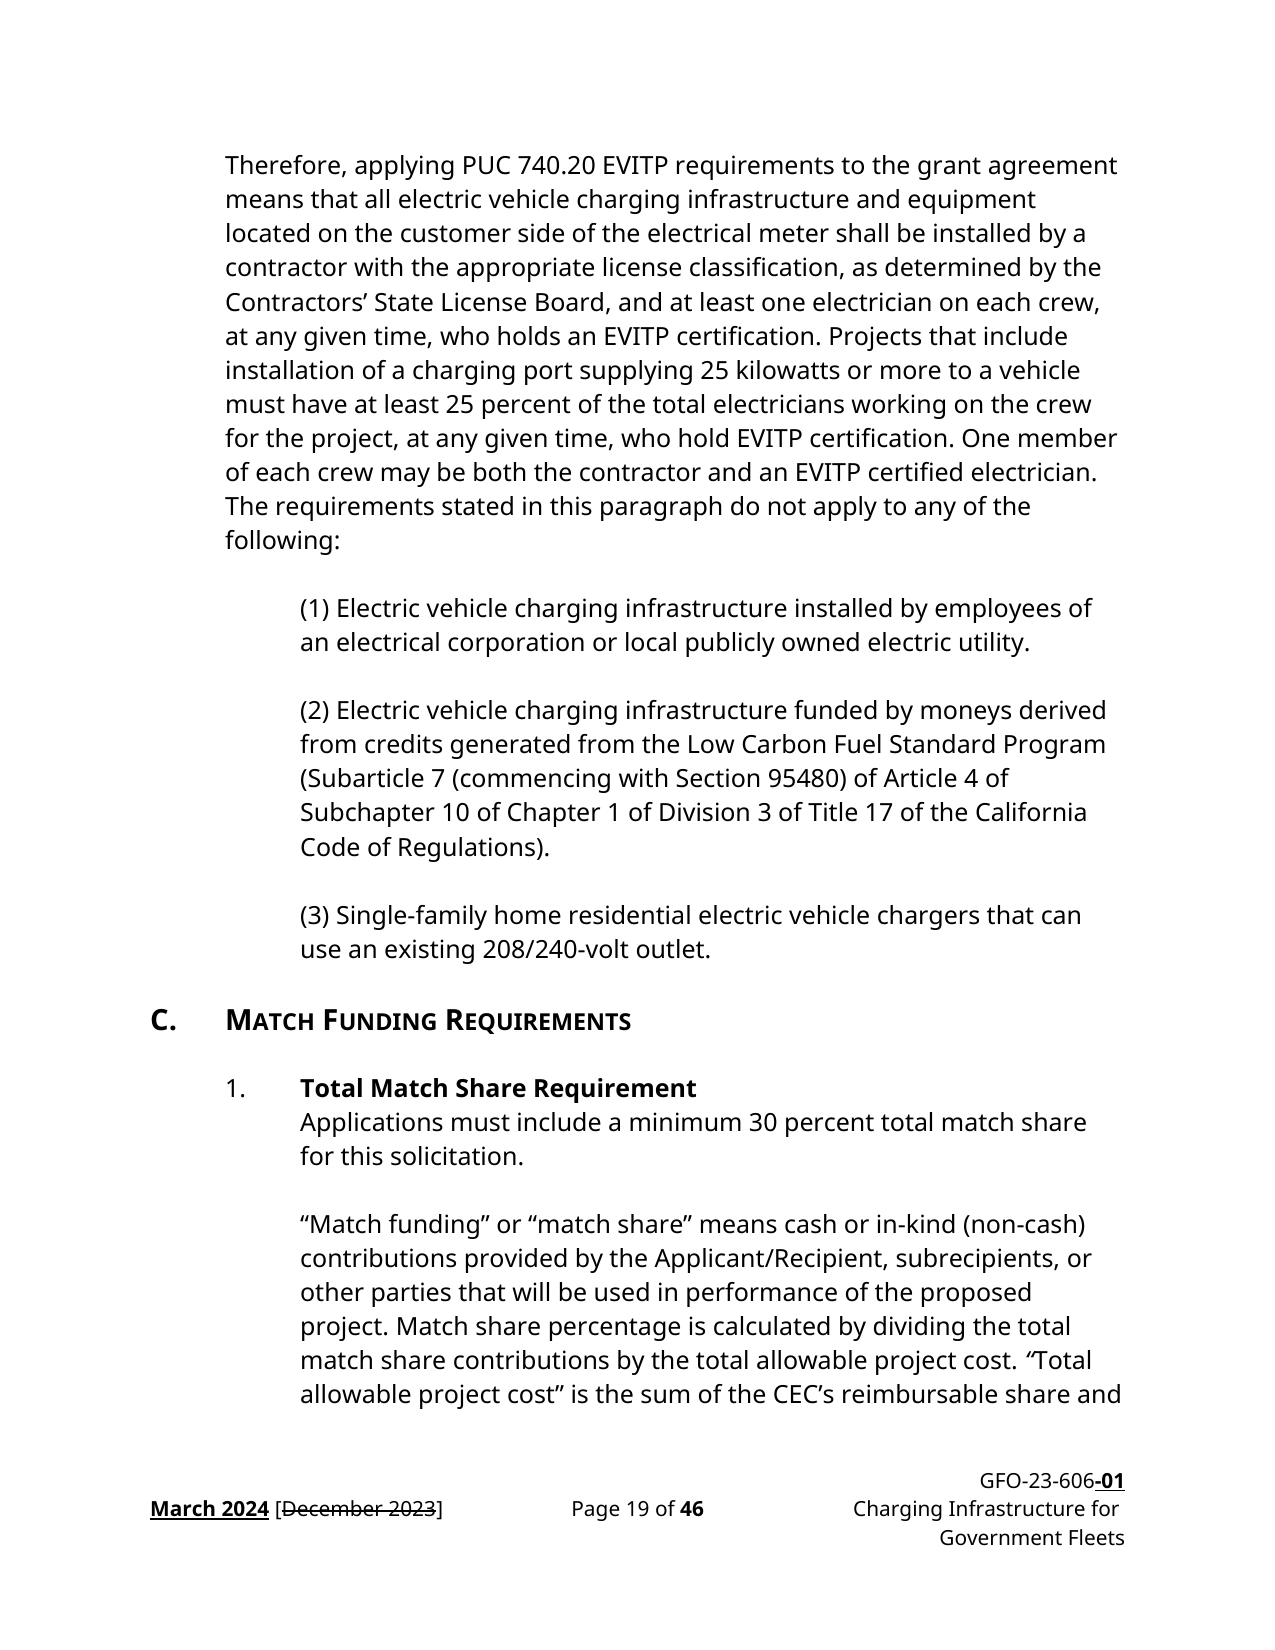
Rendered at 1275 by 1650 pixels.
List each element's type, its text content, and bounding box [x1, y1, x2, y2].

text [300, 1207, 1125, 1411]
text Applications must include a minimum 30 percent total match share for this solicitation. [300, 1104, 1125, 1173]
text (2) Electric vehicle charging infrastructure funded by moneys derived from credits generated from the Low Carbon Fuel Standard Program (Subarticle 7 (commencing with Section 95480) of Article 4 of Subchapter 10 of Chapter 1 of Division 3 of Title 17 of the California Code of Regulations). [300, 693, 1125, 863]
text (1) Electric vehicle charging infrastructure installed by employees of an electrical corporation or local publicly owned electric utility. [300, 591, 1125, 659]
text Therefore, applying PUC 740.20 EVITP requirements to the grant agreement means that all electric vehicle charging infrastructure and equipment located on the customer side of the electrical meter shall be installed by a contractor with the appropriate license classification, as determined by the Contractors’ State License Board, and at least one electrician on each crew, at any given time, who holds an EVITP certification. Projects that include installation of a charging port supplying 25 kilowatts or more to a vehicle must have at least 25 percent of the total electricians working on the crew for the project, at any given time, who hold EVITP certification. One member of each crew may be both the contractor and an EVITP certified electrician. The requirements stated in this paragraph do not apply to any of the following: [225, 148, 1125, 557]
text (3) Single-family home residential electric vehicle chargers that can use an existing 208/240-volt outlet. [300, 897, 1125, 965]
list Total Match Share Requirement [225, 1070, 1125, 1104]
subtitle Match Funding Requirements [150, 999, 1125, 1039]
